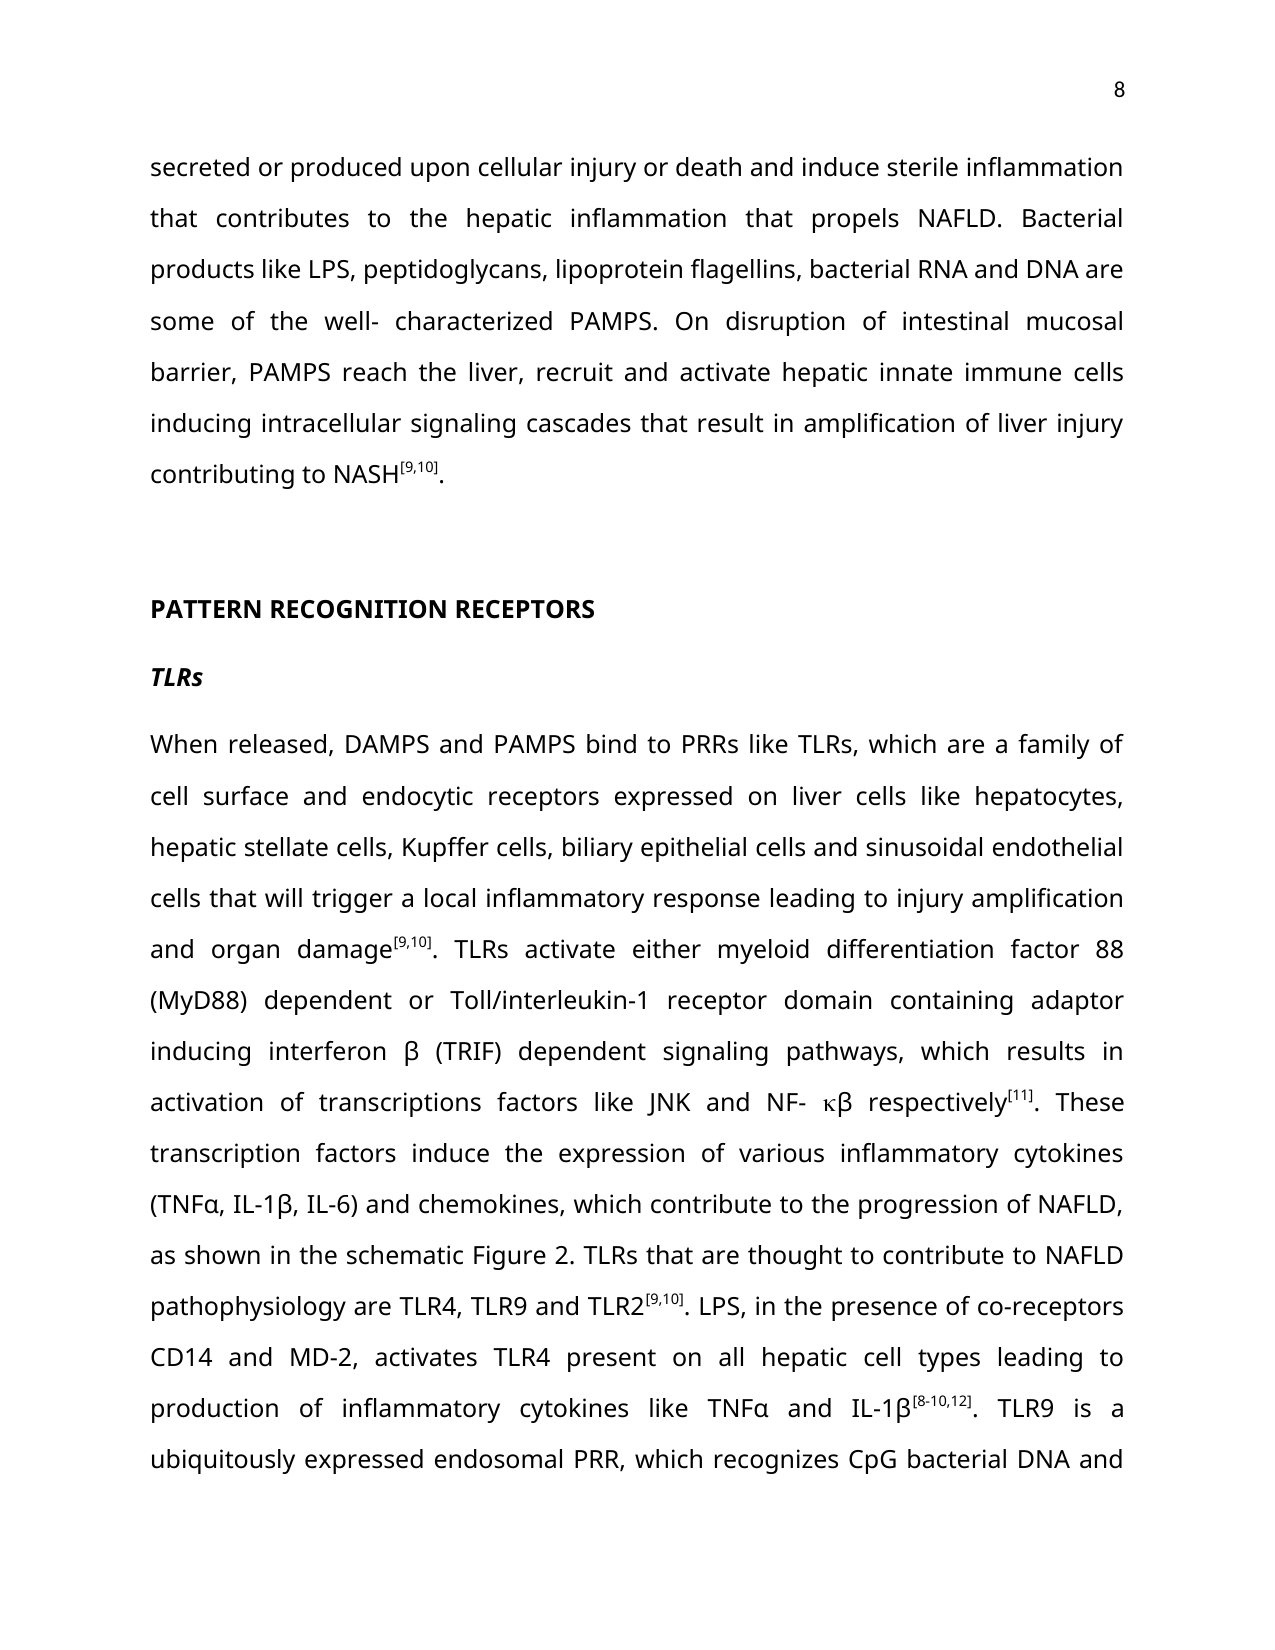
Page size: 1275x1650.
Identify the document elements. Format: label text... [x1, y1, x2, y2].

text TLRs [150, 659, 1125, 693]
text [150, 727, 1125, 1476]
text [150, 150, 1125, 490]
text PATTERN RECOGNITION RECEPTORS [150, 592, 1125, 626]
